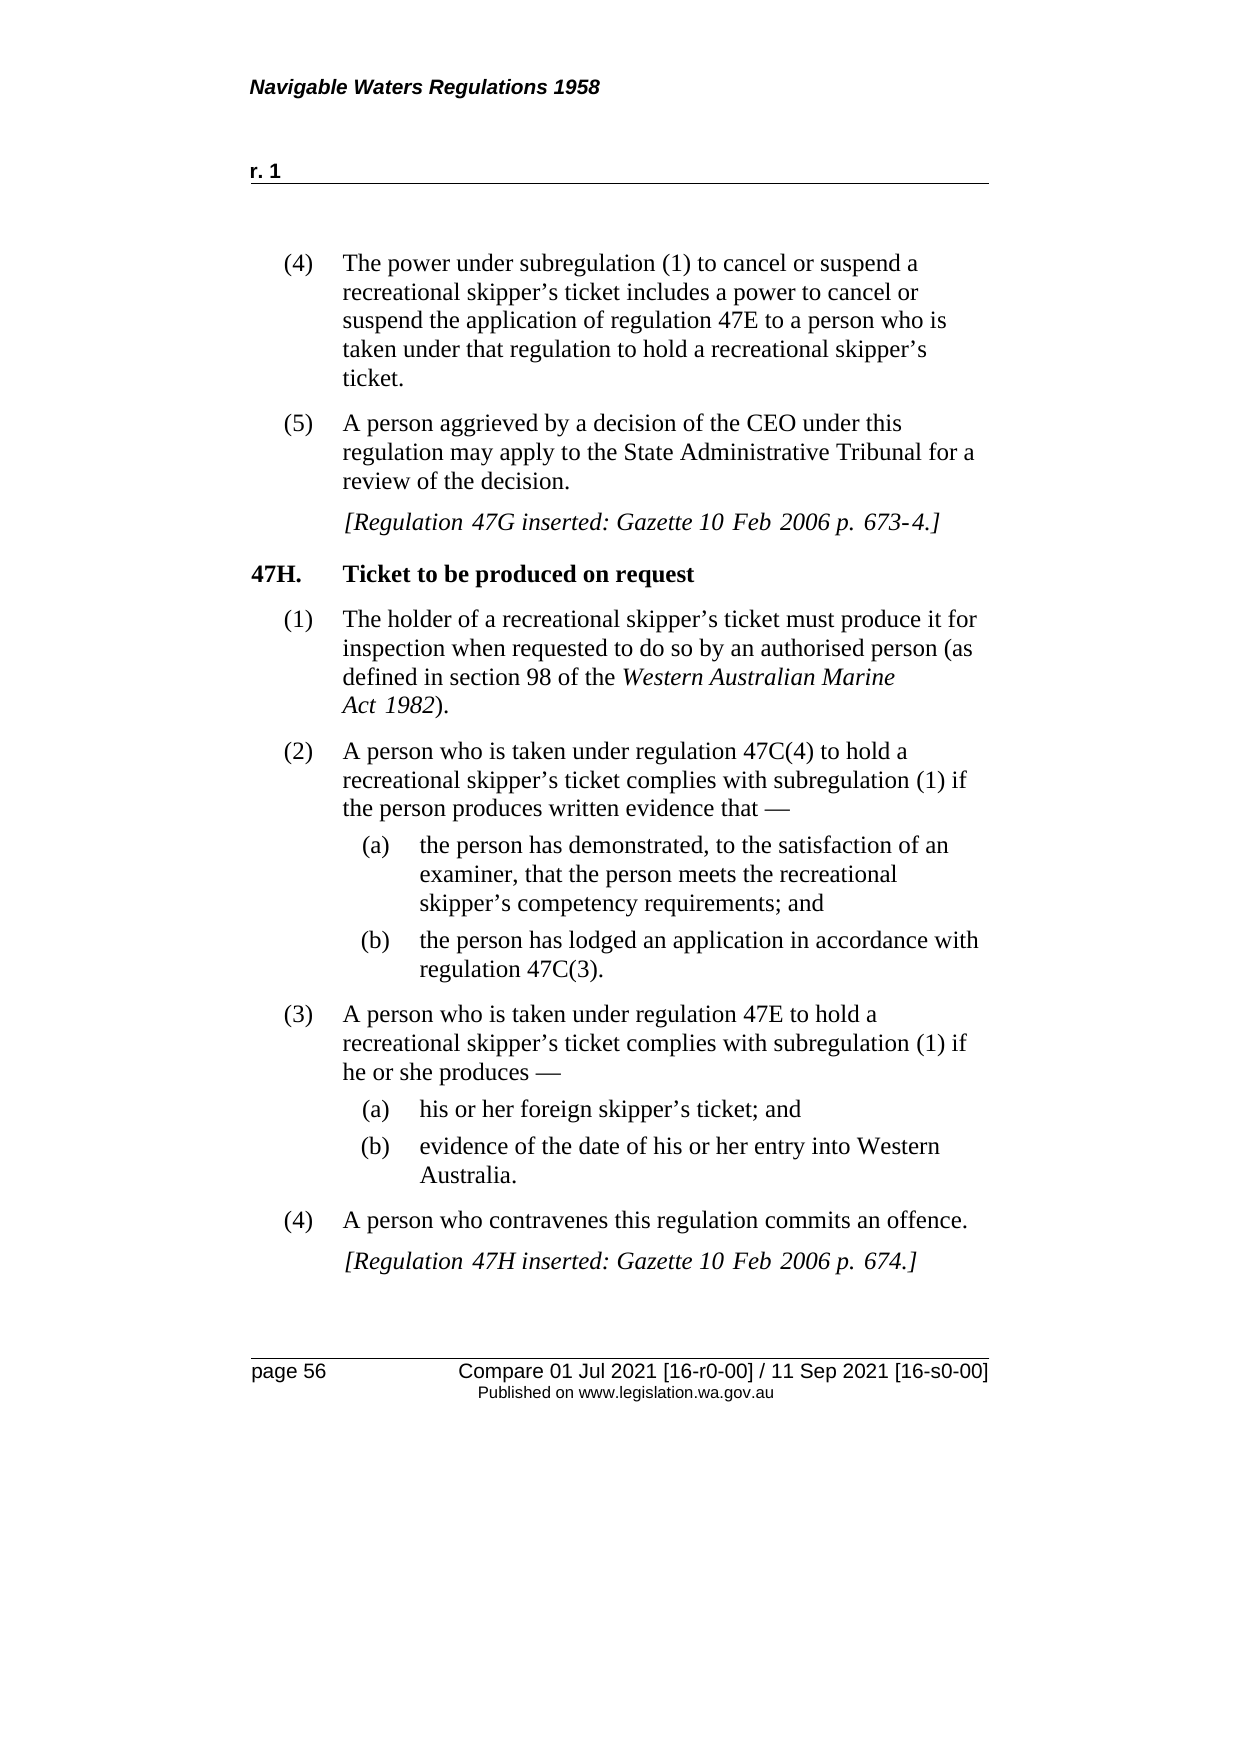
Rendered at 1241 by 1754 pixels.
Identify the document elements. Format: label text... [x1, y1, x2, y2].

text (4) The power under subregulation (1) to cancel or suspend a recreational skipper’s ticket includes a power to cancel or suspend the application of regulation 47E to a person who is taken under that regulation to hold a recreational skipper’s ticket. [251, 248, 989, 392]
text [Regulation 47G inserted: Gazette 10 Feb 2006 p. 673-4.] [251, 507, 989, 536]
text (a) the person has demonstrated, to the satisfaction of an examiner, that the person meets the recreational skipper’s competency requirements; and [251, 831, 989, 917]
text (5) A person aggrieved by a decision of the CEO under this regulation may apply to the State Administrative Tribunal for a review of the decision. [251, 408, 989, 495]
text (4) A person who contravenes this regulation commits an offence. [251, 1205, 989, 1234]
text (b) the person has lodged an application in accordance with regulation 47C(3). [251, 925, 989, 983]
text (3) A person who is taken under regulation 47E to hold a recreational skipper’s ticket complies with subregulation (1) if he or she produces — [251, 999, 989, 1086]
text (2) A person who is taken under regulation 47C(4) to hold a recreational skipper’s ticket complies with subregulation (1) if the person produces written evidence that — [251, 736, 989, 822]
text (b) evidence of the date of his or her entry into Western Australia. [251, 1131, 989, 1188]
text [Regulation 47H inserted: Gazette 10 Feb 2006 p. 674.] [251, 1246, 989, 1275]
text (a) his or her foreign skipper’s ticket; and [251, 1094, 989, 1123]
subtitle 47H. Ticket to be produced on request [251, 559, 989, 588]
text (1) The holder of a recreational skipper’s ticket must produce it for inspection when requested to do so by an authorised person (as defined in section 98 of the Western Australian Marine Act 1982). [251, 604, 989, 719]
